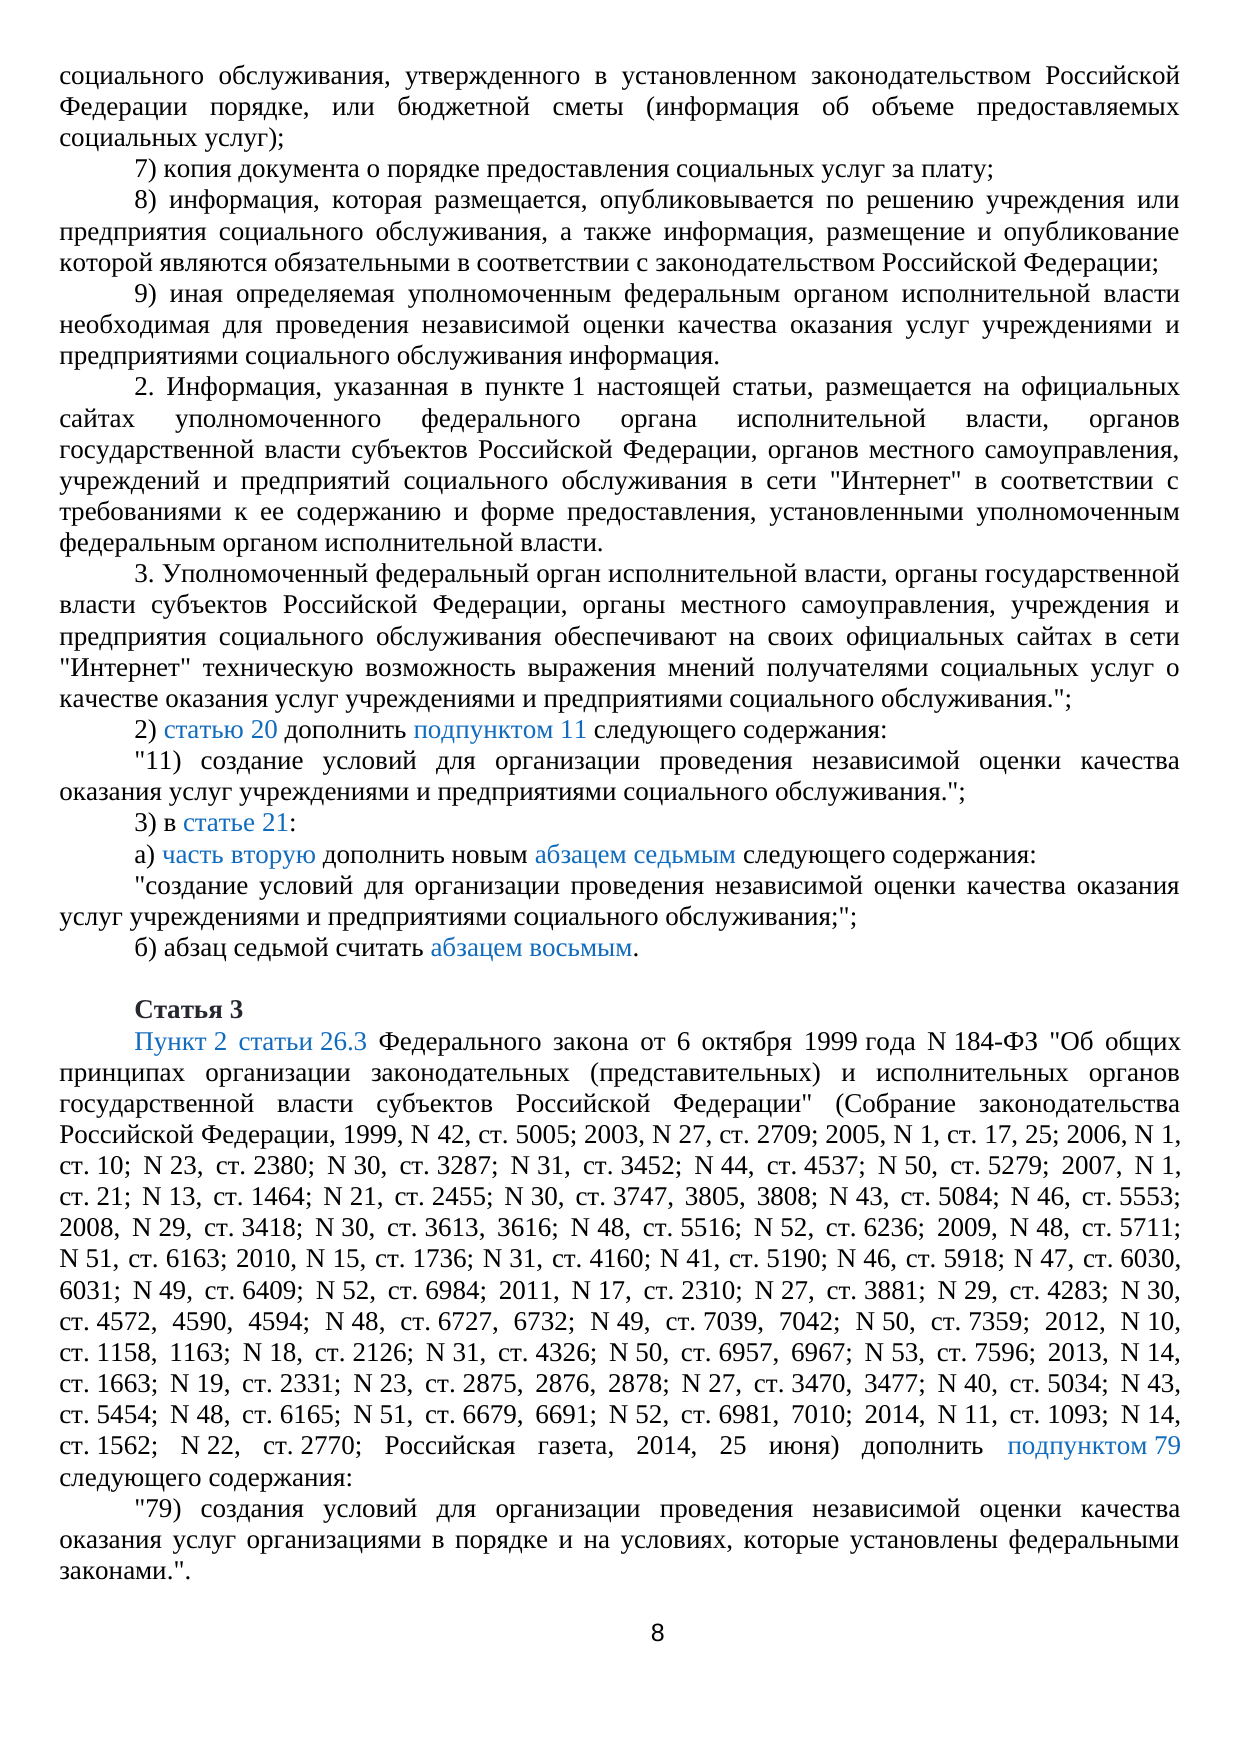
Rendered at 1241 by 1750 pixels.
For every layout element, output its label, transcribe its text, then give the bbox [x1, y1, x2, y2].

text "79) создания условий для организации проведения независимой оценки качества оказания услуг организациями в порядке и на условиях, которые установлены федеральными законами.". [59, 1492, 1181, 1585]
text 3. Уполномоченный федеральный орган исполнительной власти, органы государственной власти субъектов Российской Федерации, органы местного самоуправления, учреждения и предприятия социального обслуживания обеспечивают на своих официальных сайтах в сети "Интернет" техническую возможность выражения мнений получателями социальных услуг о качестве оказания услуг учреждениями и предприятиями социального обслуживания."; [59, 557, 1181, 713]
text а) часть вторую дополнить новым абзацем седьмым следующего содержания: [59, 838, 1181, 869]
text 3) в статье 21: [59, 807, 1181, 838]
text "11) создание условий для организации проведения независимой оценки качества оказания услуг учреждениями и предприятиями социального обслуживания."; [59, 744, 1181, 807]
text 2. Информация, указанная в пункте 1 настоящей статьи, размещается на официальных сайтах уполномоченного федерального органа исполнительной власти, органов государственной власти субъектов Российской Федерации, органов местного самоуправления, учреждений и предприятий социального обслуживания в сети "Интернет" в соответствии с требованиями к ее содержанию и форме предоставления, установленными уполномоченным федеральным органом исполнительной власти. [59, 371, 1181, 557]
text 7) копия документа о порядке предоставления социальных услуг за плату; [59, 152, 1181, 184]
text 8) информация, которая размещается, опубликовывается по решению учреждения или предприятия социального обслуживания, а также информация, размещение и опубликование которой являются обязательными в соответствии с законодательством Российской Федерации; [59, 184, 1181, 277]
text Пункт 2 статьи 26.3 Федерального закона от 6 октября 1999 года N 184-ФЗ "Об общих принципах организации законодательных (представительных) и исполнительных органов государственной власти субъектов Российской Федерации" (Собрание законодательства Российской Федерации, 1999, N 42, ст. 5005; 2003, N 27, ст. 2709; 2005, N 1, ст. 17, 25; 2006, N 1, ст. 10; N 23, ст. 2380; N 30, ст. 3287; N 31, ст. 3452; N 44, ст. 4537; N 50, ст. 5279; 2007, N 1, ст. 21; N 13, ст. 1464; N 21, ст. 2455; N 30, ст. 3747, 3805, 3808; N 43, ст. 5084; N 46, ст. 5553; 2008, N 29, ст. 3418; N 30, ст. 3613, 3616; N 48, ст. 5516; N 52, ст. 6236; 2009, N 48, ст. 5711; N 51, ст. 6163; 2010, N 15, ст. 1736; N 31, ст. 4160; N 41, ст. 5190; N 46, ст. 5918; N 47, ст. 6030, 6031; N 49, ст. 6409; N 52, ст. 6984; 2011, N 17, ст. 2310; N 27, ст. 3881; N 29, ст. 4283; N 30, ст. 4572, 4590, 4594; N 48, ст. 6727, 6732; N 49, ст. 7039, 7042; N 50, ст. 7359; 2012, N 10, ст. 1158, 1163; N 18, ст. 2126; N 31, ст. 4326; N 50, ст. 6957, 6967; N 53, ст. 7596; 2013, N 14, ст. 1663; N 19, ст. 2331; N 23, ст. 2875, 2876, 2878; N 27, ст. 3470, 3477; N 40, ст. 5034; N 43, ст. 5454; N 48, ст. 6165; N 51, ст. 6679, 6691; N 52, ст. 6981, 7010; 2014, N 11, ст. 1093; N 14, ст. 1562; N 22, ст. 2770; Российская газета, 2014, 25 июня) дополнить подпунктом 79 следующего содержания: [59, 1024, 1181, 1492]
text "создание условий для организации проведения независимой оценки качества оказания услуг учреждениями и предприятиями социального обслуживания;"; [59, 869, 1181, 931]
text 2) статью 20 дополнить подпунктом 11 следующего содержания: [59, 713, 1181, 744]
text Статья 3 [134, 993, 1181, 1024]
text 9) иная определяемая уполномоченным федеральным органом исполнительной власти необходимая для проведения независимой оценки качества оказания услуг учреждениями и предприятиями социального обслуживания информация. [59, 277, 1181, 371]
text б) абзац седьмой считать абзацем восьмым. [59, 931, 1181, 962]
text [59, 59, 1181, 152]
